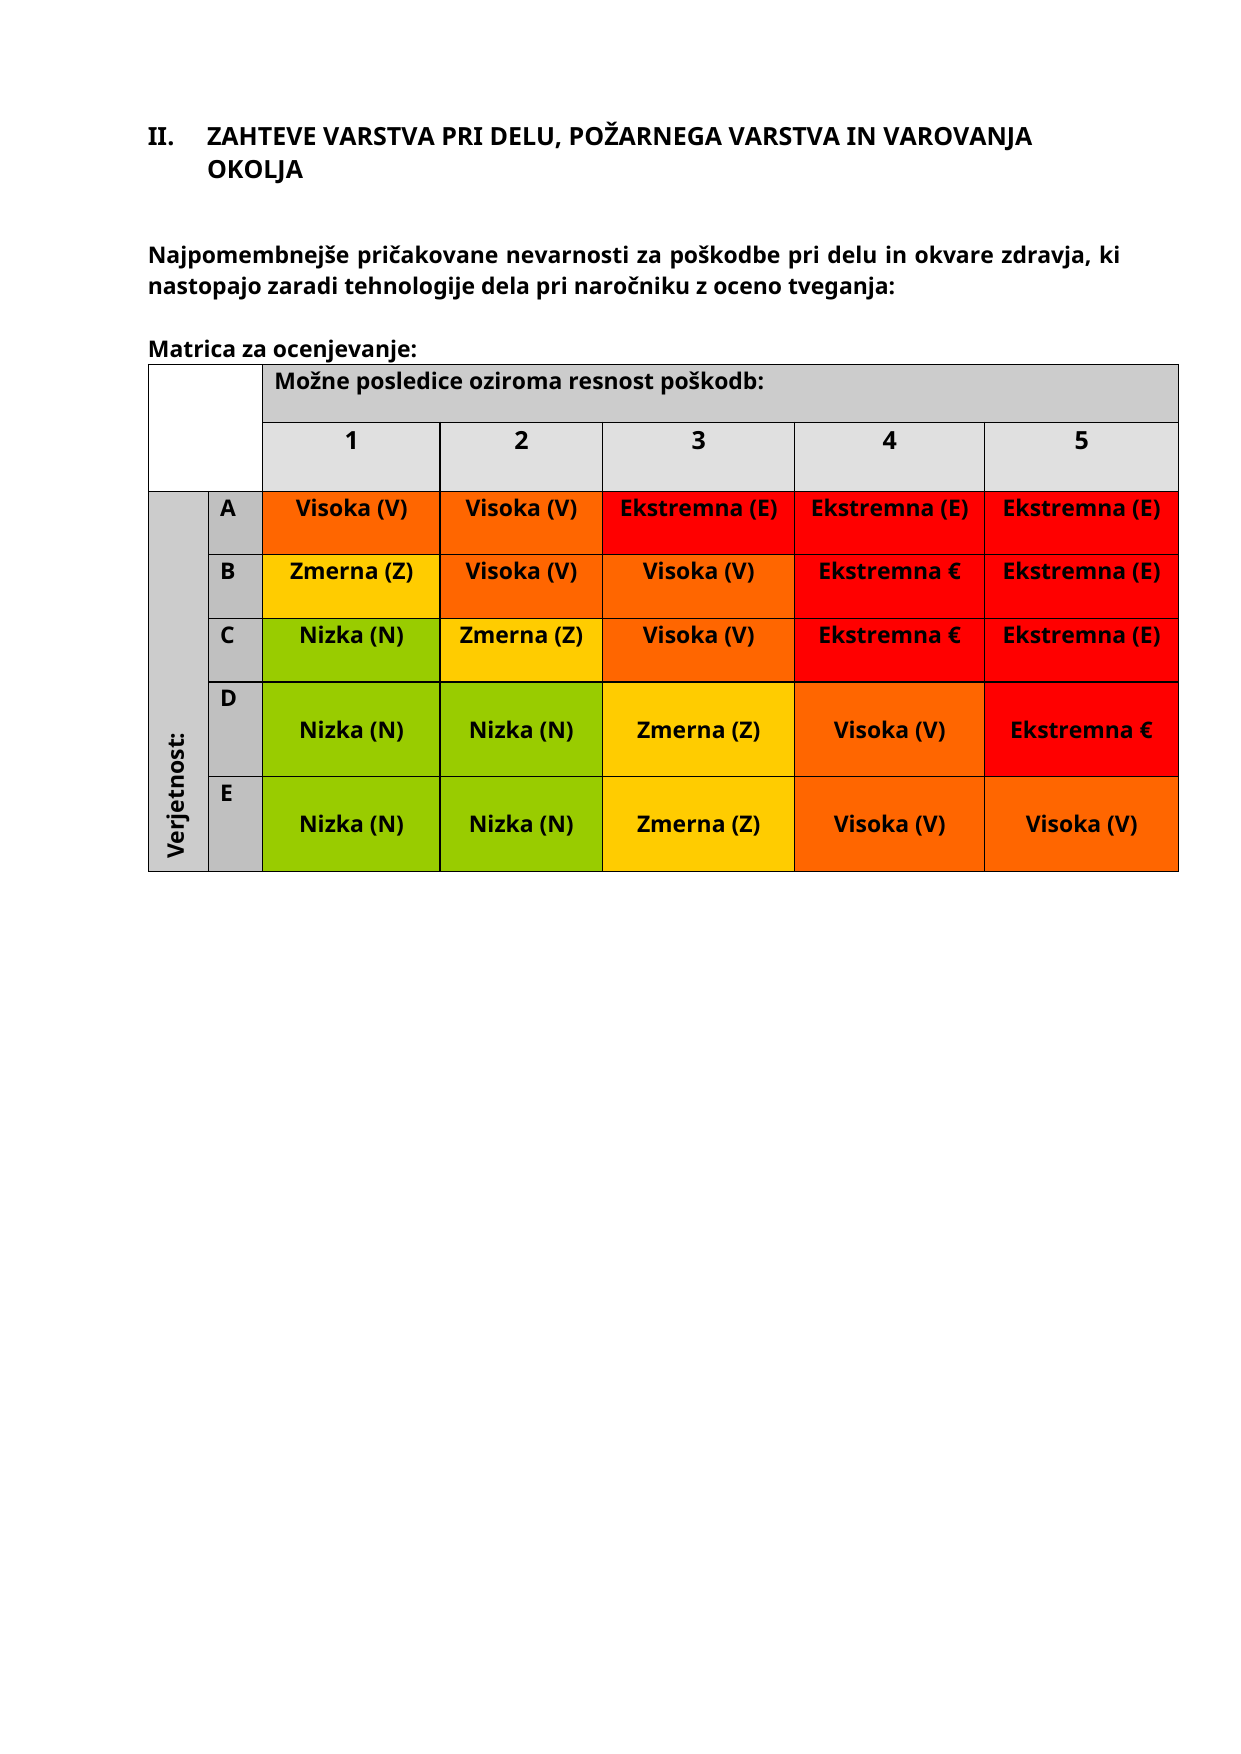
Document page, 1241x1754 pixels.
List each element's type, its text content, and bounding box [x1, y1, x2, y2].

table_cell Ekstremna (E) [985, 555, 1178, 618]
table_cell Nizka (N) [441, 683, 602, 776]
table_cell Zmerna (Z) [603, 777, 794, 871]
table_cell D [209, 683, 262, 776]
table_cell Zmerna (Z) [441, 619, 602, 681]
table_cell Nizka (N) [263, 683, 439, 776]
table_cell Ekstremna (E) [985, 492, 1178, 554]
table_cell Visoka (V) [603, 619, 794, 681]
table_cell Visoka (V) [603, 555, 794, 618]
table_cell 1 [263, 423, 439, 491]
table_cell B [209, 555, 262, 618]
table_cell Ekstremna (E) [985, 619, 1178, 681]
table_cell Ekstremna (E) [795, 492, 984, 554]
table_cell 3 [603, 423, 794, 491]
table_cell Verjetnost: [149, 492, 208, 871]
table_cell Ekstremna € [795, 555, 984, 618]
table_cell Ekstremna (E) [603, 492, 794, 554]
text Matrica za ocenjevanje: [148, 333, 1122, 364]
table_cell Ekstremna € [795, 619, 984, 681]
table_cell Ekstremna € [985, 683, 1178, 776]
text Najpomembnejše pričakovane nevarnosti za poškodbe pri delu in okvare zdravja, ki nastopajo zaradi tehnologije dela pri naročniku z oceno tveganja: [148, 239, 1122, 301]
table_cell Visoka (V) [795, 683, 984, 776]
table_header [149, 365, 262, 491]
table_cell 2 [441, 423, 602, 491]
table_cell 5 [985, 423, 1178, 491]
table_cell Nizka (N) [263, 619, 439, 681]
table_cell C [209, 619, 262, 681]
table_cell Visoka (V) [441, 492, 602, 554]
table_cell Visoka (V) [263, 492, 439, 554]
table_cell 4 [795, 423, 984, 491]
table_cell Zmerna (Z) [263, 555, 439, 618]
table_cell Visoka (V) [795, 777, 984, 871]
list ZAHTEVE VARSTVA PRI DELU, POŽARNEGA VARSTVA IN VAROVANJA OKOLJA [148, 118, 1122, 186]
table_cell Visoka (V) [441, 555, 602, 618]
table_header Možne posledice oziroma resnost poškodb: [263, 365, 1178, 422]
table_cell Nizka (N) [263, 777, 439, 871]
table_cell E [209, 777, 262, 871]
table_cell Nizka (N) [441, 777, 602, 871]
table_cell Visoka (V) [985, 777, 1178, 871]
table_cell A [209, 492, 262, 554]
table_cell Zmerna (Z) [603, 683, 794, 776]
